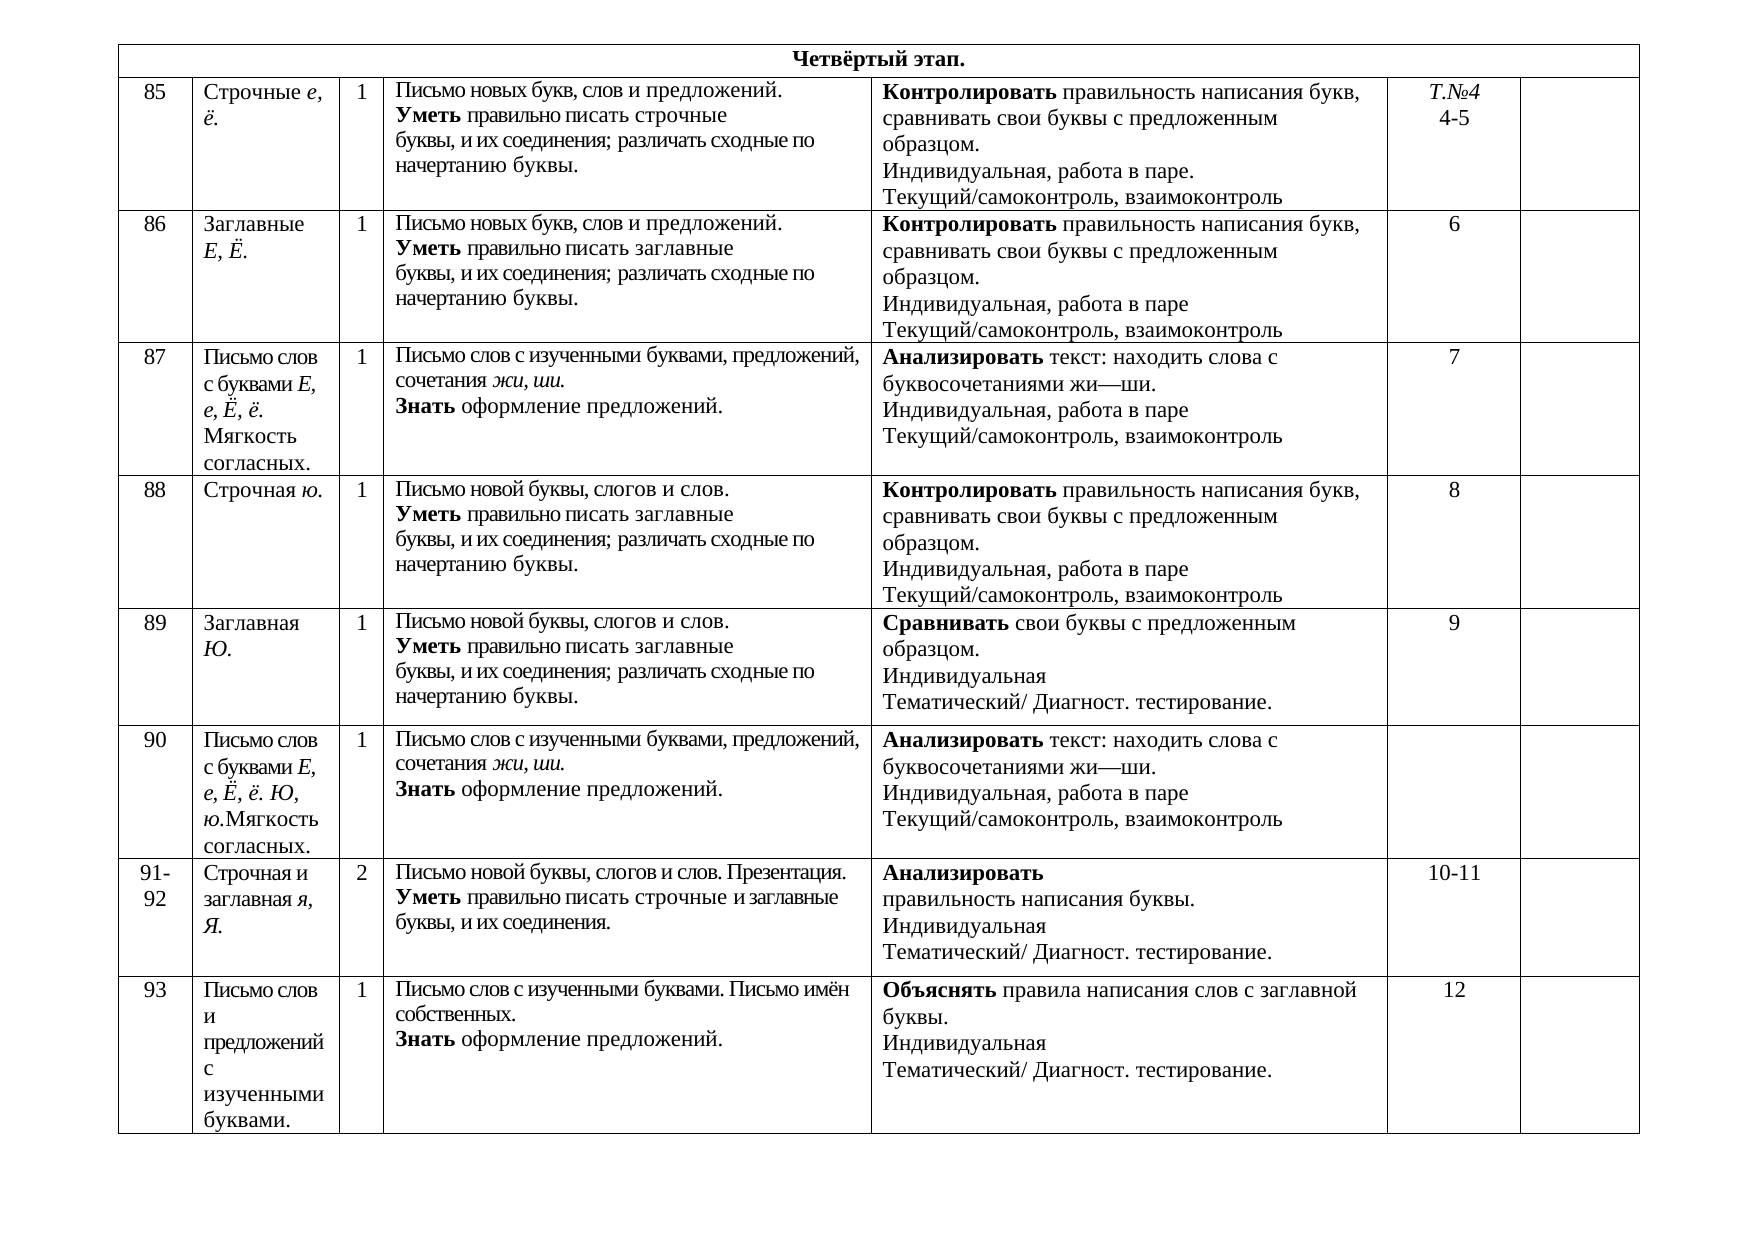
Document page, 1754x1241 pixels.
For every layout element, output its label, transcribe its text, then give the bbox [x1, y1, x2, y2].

table_cell Строчные е, ё. [193, 78, 339, 209]
table_cell [1388, 726, 1520, 858]
table_cell 9 [1388, 609, 1520, 725]
table_cell 2 [340, 859, 383, 976]
table_cell Заглавные Е, Ё. [193, 211, 339, 342]
table_cell Письмо новых букв, слов и предложений. Уметь правильно писать строчные буквы, и их соединения; различать сходные по начертанию буквы. [384, 78, 871, 209]
table_cell [1521, 859, 1639, 976]
table_cell 8 [1388, 476, 1520, 608]
table_cell 1 [340, 977, 383, 1133]
table_cell [1521, 977, 1639, 1133]
table_cell 86 [119, 211, 192, 342]
table_cell 1 [340, 343, 383, 475]
table_cell [1521, 609, 1639, 725]
table_cell [1521, 78, 1639, 209]
table_cell Анализировать текст: находить слова с буквосочетаниями жи—ши. Индивидуальная, работа в паре Текущий/самоконтроль, взаимоконтроль [872, 343, 1387, 475]
table_cell 12 [1388, 977, 1520, 1133]
table_cell Анализировать правильность написания буквы. Индивидуальная Тематический/ Диагност. тестирование. [872, 859, 1387, 976]
table_cell Строчная ю. [193, 476, 339, 608]
table_cell [1521, 726, 1639, 858]
table_cell Контролировать правильность написания букв, сравнивать свои буквы с предложенным образцом. Индивидуальная, работа в паре. Текущий/самоконтроль, взаимоконтроль [872, 78, 1387, 209]
table_cell 85 [119, 78, 192, 209]
table_cell 88 [119, 476, 192, 608]
table_cell Заглавная Ю. [193, 609, 339, 725]
table_cell 6 [1388, 211, 1520, 342]
table_cell 87 [119, 343, 192, 475]
table_cell Письмо слов с изученными буквами, предложений, сочетания жи, ши. Знать оформление предложений. [384, 726, 871, 858]
table_cell Письмо новых букв, слов и предложений. Уметь правильно писать заглавные буквы, и их соединения; различать сходные по начертанию буквы. [384, 211, 871, 342]
table_cell Анализировать текст: находить слова с буквосочетаниями жи—ши. Индивидуальная, работа в паре Текущий/самоконтроль, взаимоконтроль [872, 726, 1387, 858]
table_cell 91-92 [119, 859, 192, 976]
table_cell [1521, 476, 1639, 608]
table_cell Строчная и заглавная я, Я. [193, 859, 339, 976]
table_cell 1 [340, 609, 383, 725]
table_cell Объяснять правила написания слов с заглавной буквы. Индивидуальная Тематический/ Диагност. тестирование. [872, 977, 1387, 1133]
table_cell 93 [119, 977, 192, 1133]
table_cell 1 [340, 211, 383, 342]
table_cell Письмо новой буквы, слогов и слов. Уметь правильно писать заглавные буквы, и их соединения; различать сходные по начертанию буквы. [384, 476, 871, 608]
table_cell Письмо новой буквы, слогов и слов. Уметь правильно писать заглавные буквы, и их соединения; различать сходные по начертанию буквы. [384, 609, 871, 725]
table_cell 1 [340, 78, 383, 209]
table_cell 7 [1388, 343, 1520, 475]
table_cell Письмо слов с изученными буквами, предложений, сочетания жи, ши. Знать оформление предложений. [384, 343, 871, 475]
table_cell [1521, 211, 1639, 342]
table_cell Письмо новой буквы, слогов и слов. Презентация. Уметь правильно писать строчные и заглавные буквы, и их соединения. [384, 859, 871, 976]
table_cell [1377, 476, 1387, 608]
table_cell 89 [119, 609, 192, 725]
table_cell 90 [119, 726, 192, 858]
table_cell 1 [340, 726, 383, 858]
table_cell 1 [340, 476, 383, 608]
table_cell 10-11 [1388, 859, 1520, 976]
table_cell Т.№4 4-5 [1388, 78, 1520, 209]
table_cell Четвёртый этап. [119, 45, 1639, 77]
table_cell Контролировать правильность написания букв, сравнивать свои буквы с предложенным образцом. Индивидуальная, работа в паре Текущий/самоконтроль, взаимоконтроль [872, 211, 1387, 342]
table_cell [1521, 343, 1639, 475]
table_cell Сравнивать свои буквы с предложенным образцом. Индивидуальная Тематический/ Диагност. тестирование. [872, 609, 1387, 725]
table_cell Письмо слов с изученными буквами. Письмо имён собственных. Знать оформление предложений. [384, 977, 871, 1133]
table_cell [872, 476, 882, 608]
